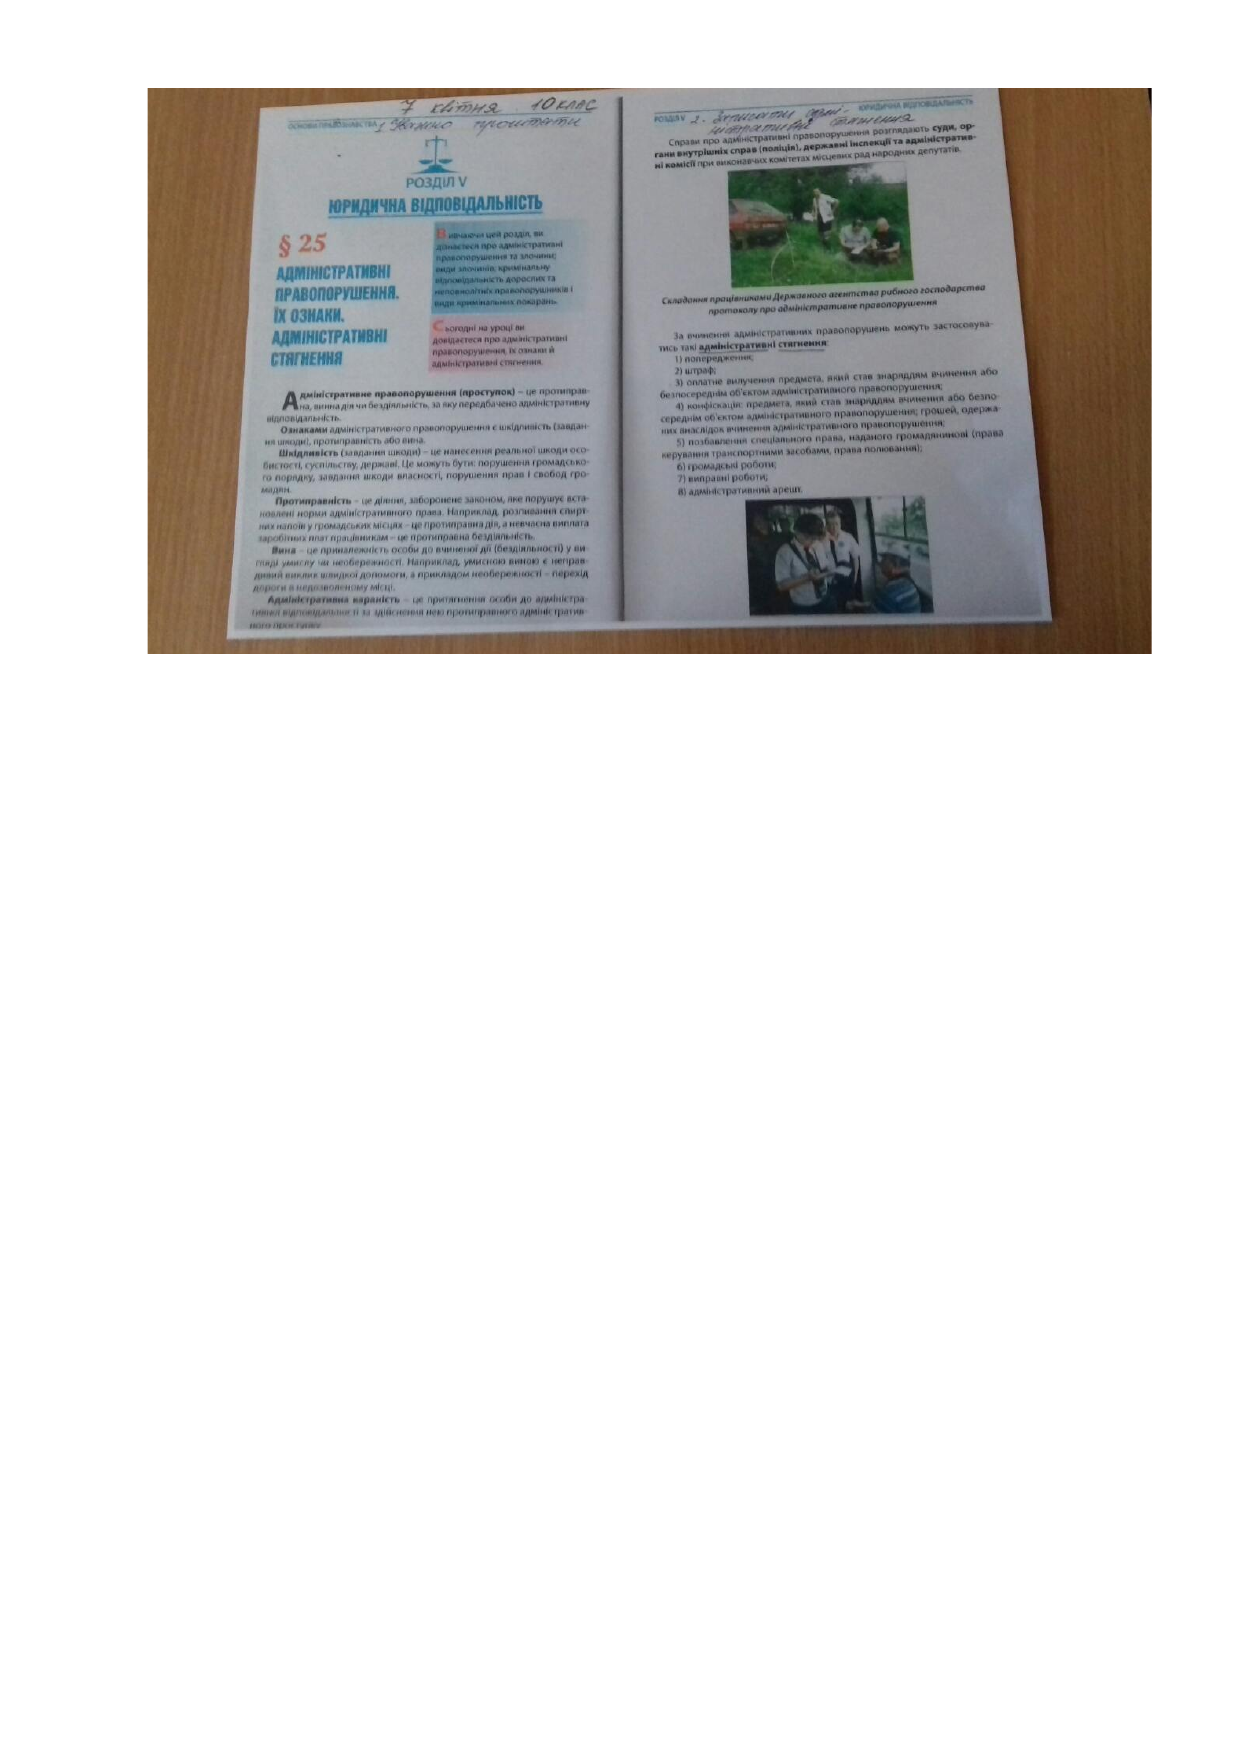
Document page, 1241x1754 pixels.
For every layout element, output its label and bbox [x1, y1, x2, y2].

picture [147, 88, 1152, 654]
